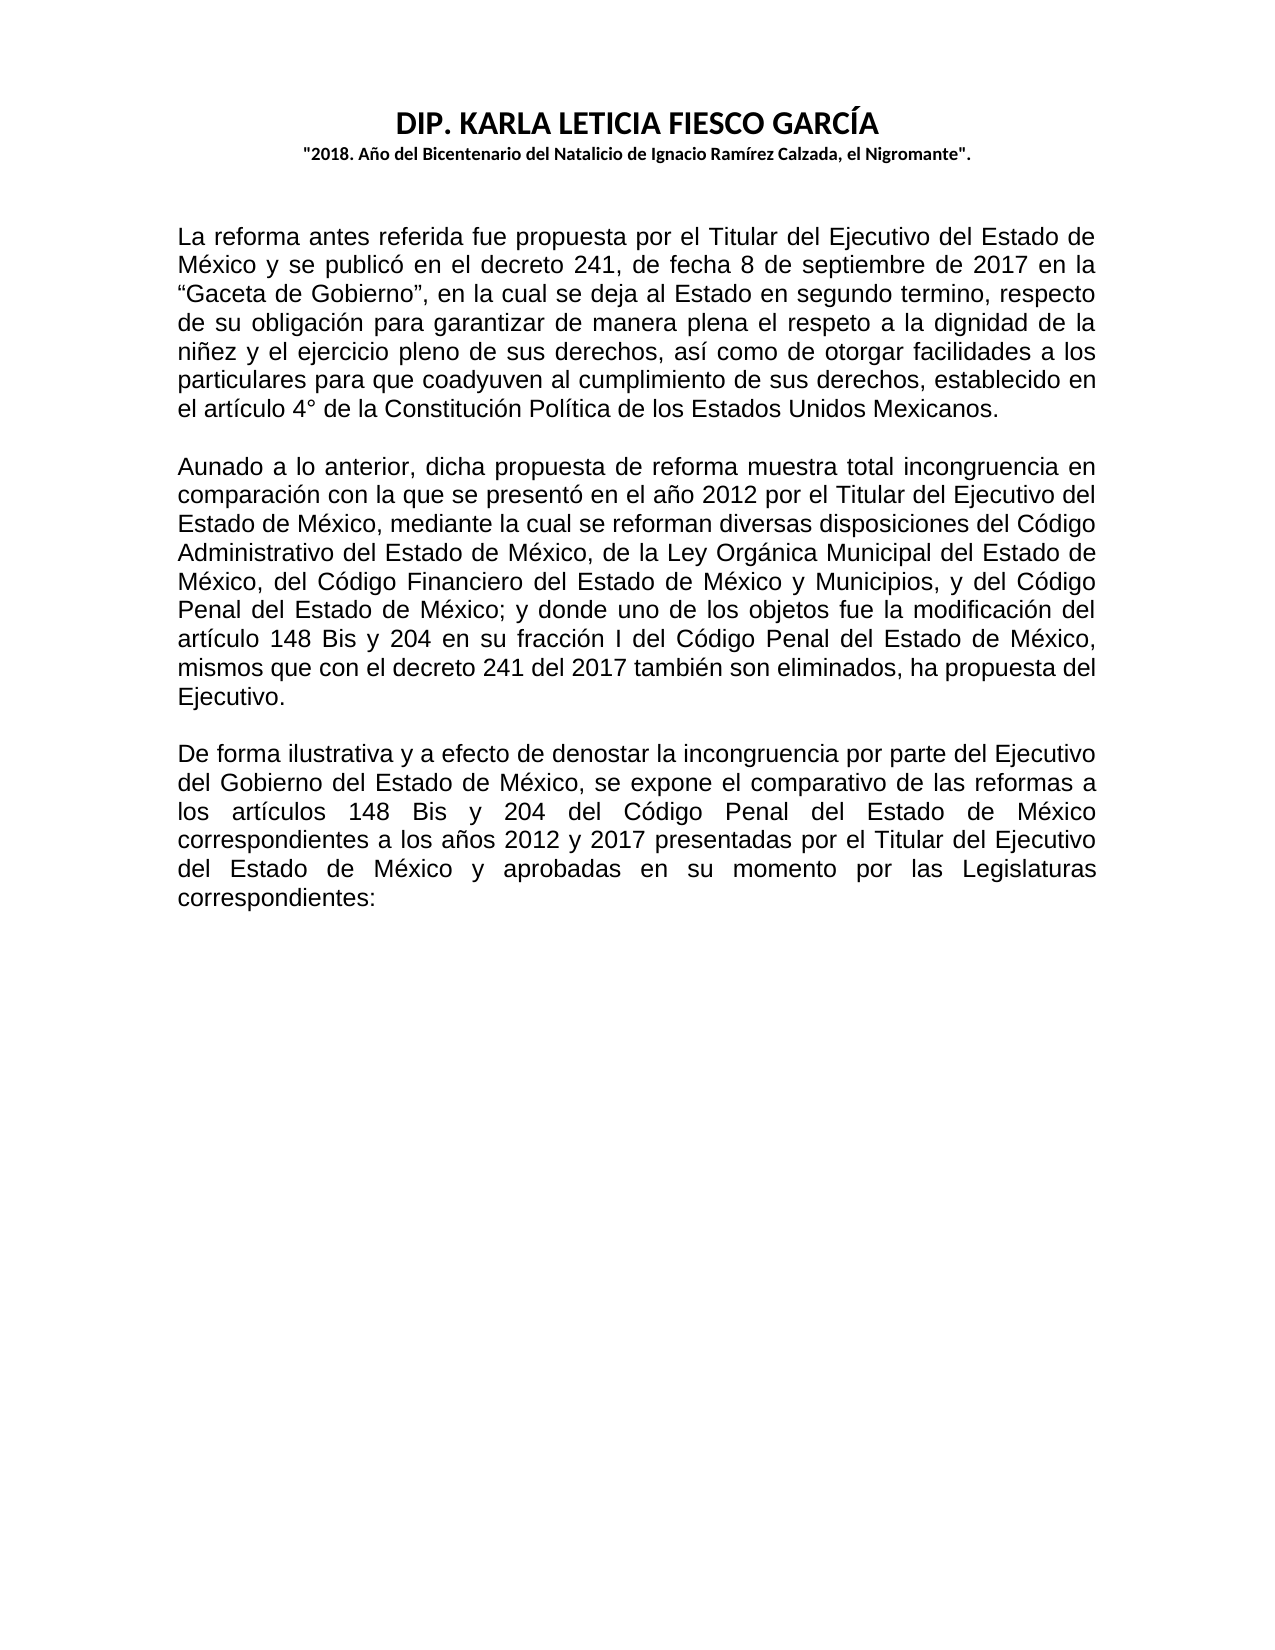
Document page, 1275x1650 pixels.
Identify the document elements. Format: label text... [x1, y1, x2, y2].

text Aunado a lo anterior, dicha propuesta de reforma muestra total incongruencia en comparación con la que se presentó en el año 2012 por el Titular del Ejecutivo del Estado de México, mediante la cual se reforman diversas disposiciones del Código Administrativo del Estado de México, de la Ley Orgánica Municipal del Estado de México, del Código Financiero del Estado de México y Municipios, y del Código Penal del Estado de México; y donde uno de los objetos fue la modificación del artículo 148 Bis y 204 en su fracción I del Código Penal del Estado de México, mismos que con el decreto 241 del 2017 también son eliminados, ha propuesta del Ejecutivo. [177, 451, 1098, 710]
text De forma ilustrativa y a efecto de denostar la incongruencia por parte del Ejecutivo del Gobierno del Estado de México, se expone el comparativo de las reformas a los artículos 148 Bis y 204 del Código Penal del Estado de México correspondientes a los años 2012 y 2017 presentadas por el Titular del Ejecutivo del Estado de México y aprobadas en su momento por las Legislaturas correspondientes: [177, 739, 1098, 911]
text La reforma antes referida fue propuesta por el Titular del Ejecutivo del Estado de México y se publicó en el decreto 241, de fecha 8 de septiembre de 2017 en la “Gaceta de Gobierno”, en la cual se deja al Estado en segundo termino, respecto de su obligación para garantizar de manera plena el respeto a la dignidad de la niñez y el ejercicio pleno de sus derechos, así como de otorgar facilidades a los particulares para que coadyuven al cumplimiento de sus derechos, establecido en el artículo 4° de la Constitución Política de los Estados Unidos Mexicanos. [177, 221, 1098, 423]
